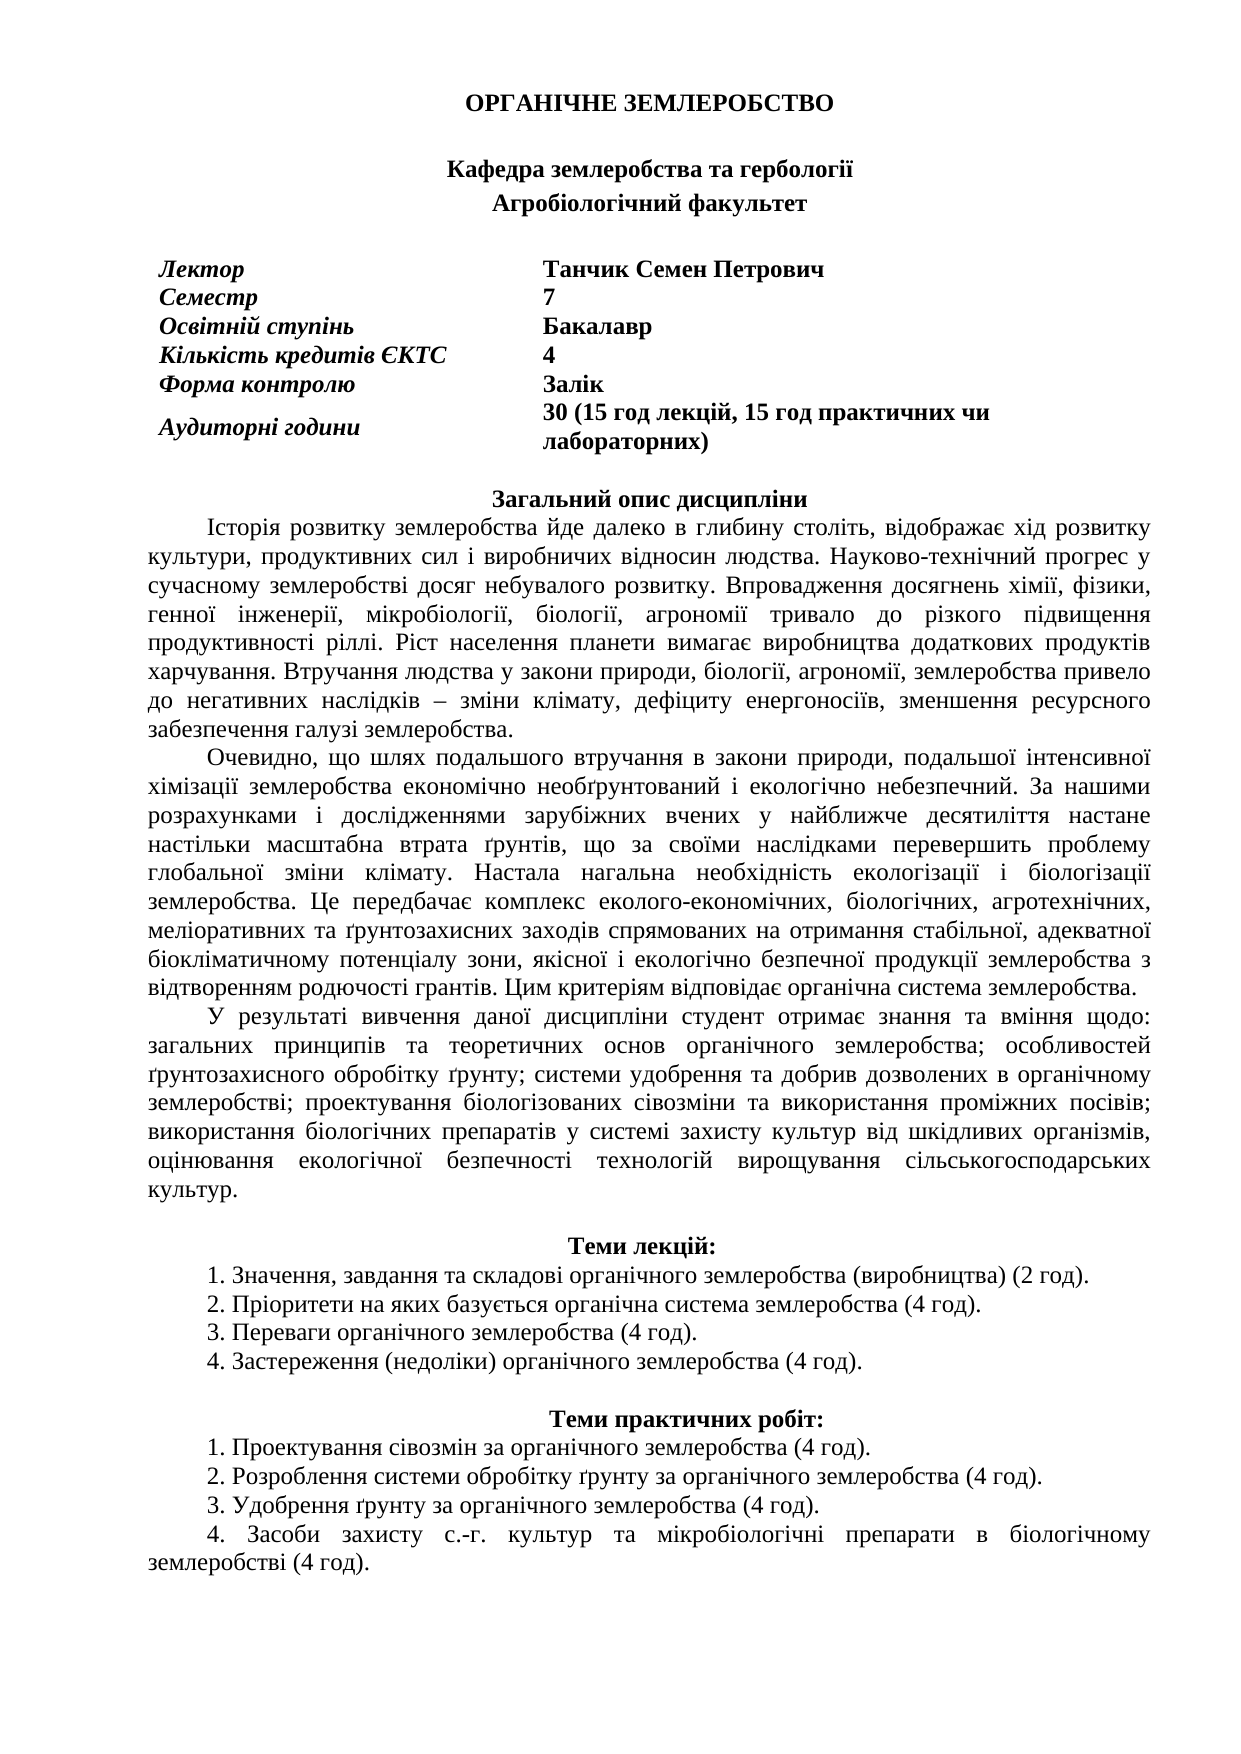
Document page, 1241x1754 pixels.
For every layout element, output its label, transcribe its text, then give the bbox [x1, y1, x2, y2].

list 3. Переваги органічного землеробства (4 год). [148, 1317, 1152, 1346]
table_cell Форма контролю [148, 369, 531, 397]
text Очевидно, що шлях подальшого втручання в закони природи, подальшої інтенсивної хімізації землеробства економічно необґрунтований і екологічно небезпечний. За нашими розрахунками і дослідженнями зарубіжних вчених у найближче десятиліття настане настільки масштабна втрата ґрунтів, що за своїми наслідками перевершить проблему глобальної зміни клімату. Настала нагальна необхідність екологізації і біологізації землеробства. Це передбачає комплекс еколого-економічних, біологічних, агротехнічних, меліоративних та ґрунтозахисних заходів спрямованих на отримання стабільної, адекватної біокліматичному потенціалу зони, якісної і екологічно безпечної продукції землеробства з відтворенням родючості грантів. Цим критеріям відповідає органічна система землеробства. [148, 742, 1152, 1001]
text Теми практичних робіт: [221, 1404, 1152, 1432]
table_cell Семестр [148, 283, 531, 311]
table_header Танчик Семен Петрович [531, 254, 1151, 282]
table_cell Освітній ступінь [148, 311, 531, 340]
text Історія розвитку землеробства йде далеко в глибину століть, відображає хід розвитку культури, продуктивних сил і виробничих відносин людства. Науково-технічний прогрес у сучасному землеробстві досяг небувалого розвитку. Впровадження досягнень хімії, фізики, генної інженерії, мікробіології, біології, агрономії тривало до різкого підвищення продуктивності ріллі. Ріст населення планети вимагає виробництва додаткових продуктів харчування. Втручання людства у закони природи, біології, агрономії, землеробства привело до негативних наслідків – зміни клімату, дефіциту енергоносіїв, зменшення ресурсного забезпечення галузі землеробства. [148, 512, 1152, 742]
list 2. Пріоритети на яких базується органічна система землеробства (4 год). [148, 1289, 1152, 1317]
text Загальний опис дисципліни [148, 484, 1152, 512]
list 4. Застереження (недоліки) органічного землеробства (4 год). [148, 1346, 1152, 1375]
list 2. Розроблення системи обробітку ґрунту за органічного землеробства (4 год). [148, 1461, 1152, 1490]
list 4. Засоби захисту с.-г. культур та мікробіологічні препарати в біологічному землеробстві (4 год). [148, 1519, 1152, 1576]
table_cell 4 [531, 340, 1151, 369]
text Кафедра землеробства та гербології [148, 154, 1152, 183]
table_header Лектор [148, 254, 531, 282]
list 1. Проектування сівозмін за органічного землеробства (4 год). [148, 1432, 1152, 1461]
table_cell Бакалавр [531, 311, 1151, 340]
table_cell Кількість кредитів ЄКТС [148, 340, 531, 369]
table_cell 7 [531, 283, 1151, 311]
text Теми лекцій: [133, 1231, 1152, 1260]
text ОРГАНІЧНЕ ЗЕМЛЕРОБСТВО [148, 88, 1152, 117]
text У результаті вивчення даної дисципліни студент отримає знання та вміння щодо: загальних принципів та теоретичних основ органічного землеробства; особливостей ґрунтозахисного обробітку ґрунту; системи удобрення та добрив дозволених в органічному землеробстві; проектування біологізованих сівозміни та використання проміжних посівів; використання біологічних препаратів у системі захисту культур від шкідливих організмів, оцінювання екологічної безпечності технологій вирощування сільськогосподарських культур. [148, 1001, 1152, 1202]
text Агробіологічний факультет [148, 188, 1152, 216]
table_cell Аудиторні години [148, 398, 531, 455]
list 1. Значення, завдання та складові органічного землеробства (виробництва) (2 год). [148, 1260, 1152, 1289]
table_cell Залік [531, 369, 1151, 397]
table_cell 30 (15 год лекцій, 15 год практичних чи лабораторних) [531, 398, 1151, 455]
list 3. Удобрення ґрунту за органічного землеробства (4 год). [148, 1490, 1152, 1519]
